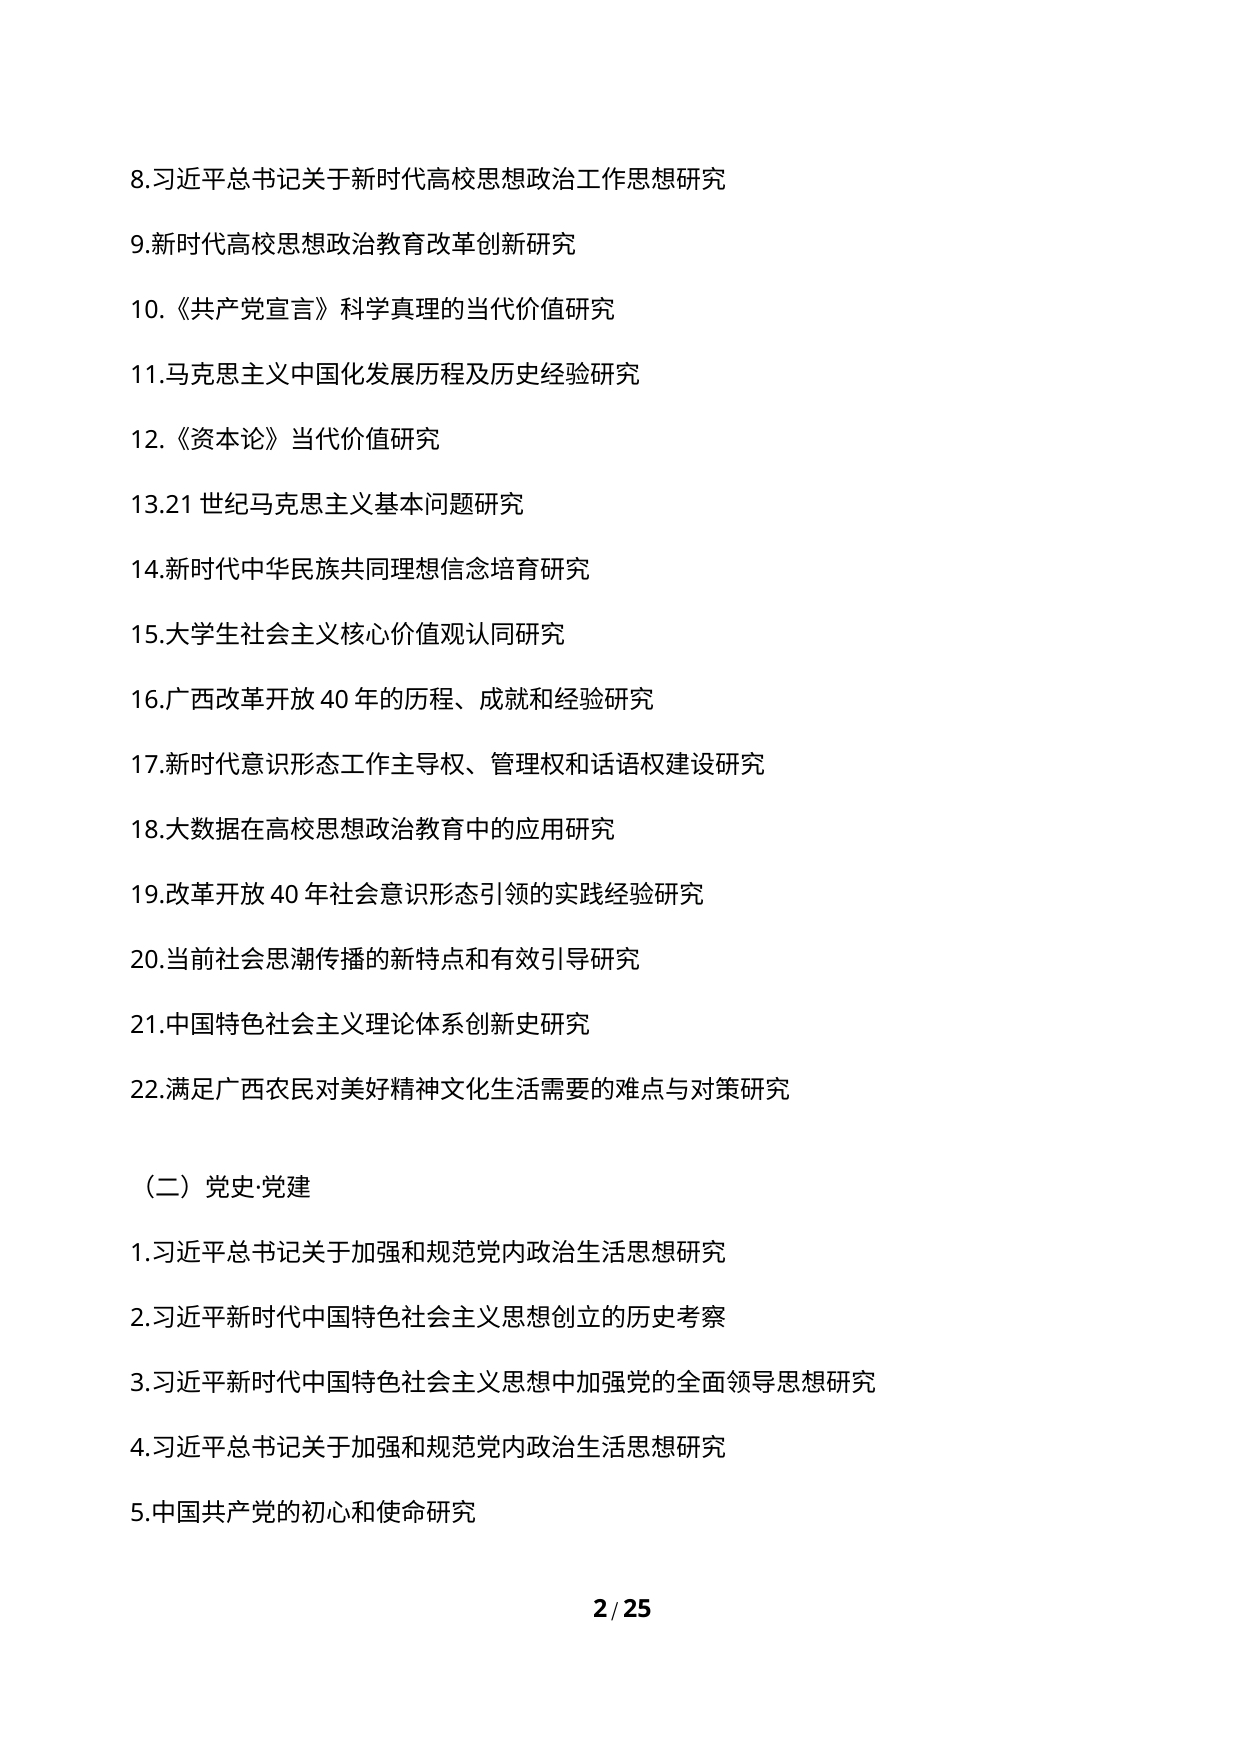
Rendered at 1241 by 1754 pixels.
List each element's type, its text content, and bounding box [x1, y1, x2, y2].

text 21.中国特色社会主义理论体系创新史研究 [130, 990, 1110, 1055]
text 4.习近平总书记关于加强和规范党内政治生活思想研究 [130, 1413, 1110, 1478]
text 1.习近平总书记关于加强和规范党内政治生活思想研究 [130, 1218, 1110, 1283]
text 16.广西改革开放40年的历程、成就和经验研究 [130, 665, 1110, 730]
text 20.当前社会思潮传播的新特点和有效引导研究 [130, 925, 1110, 990]
text （二）党史·党建 [130, 1153, 1110, 1218]
text 8.习近平总书记关于新时代高校思想政治工作思想研究 [130, 145, 1110, 210]
text 22.满足广西农民对美好精神文化生活需要的难点与对策研究 [130, 1055, 1110, 1120]
text 10.《共产党宣言》科学真理的当代价值研究 [130, 275, 1110, 340]
text 18.大数据在高校思想政治教育中的应用研究 [130, 795, 1110, 860]
text 14.新时代中华民族共同理想信念培育研究 [130, 535, 1110, 600]
text 5.中国共产党的初心和使命研究 [130, 1478, 1110, 1543]
text 9.新时代高校思想政治教育改革创新研究 [130, 210, 1110, 275]
text 17.新时代意识形态工作主导权、管理权和话语权建设研究 [130, 730, 1110, 795]
text 15.大学生社会主义核心价值观认同研究 [130, 600, 1110, 665]
text 13.21世纪马克思主义基本问题研究 [130, 470, 1110, 535]
text 3.习近平新时代中国特色社会主义思想中加强党的全面领导思想研究 [130, 1348, 1110, 1413]
text 12.《资本论》当代价值研究 [130, 405, 1110, 470]
text 11.马克思主义中国化发展历程及历史经验研究 [130, 340, 1110, 405]
text 2.习近平新时代中国特色社会主义思想创立的历史考察 [130, 1283, 1110, 1348]
text 19.改革开放40年社会意识形态引领的实践经验研究 [130, 860, 1110, 925]
